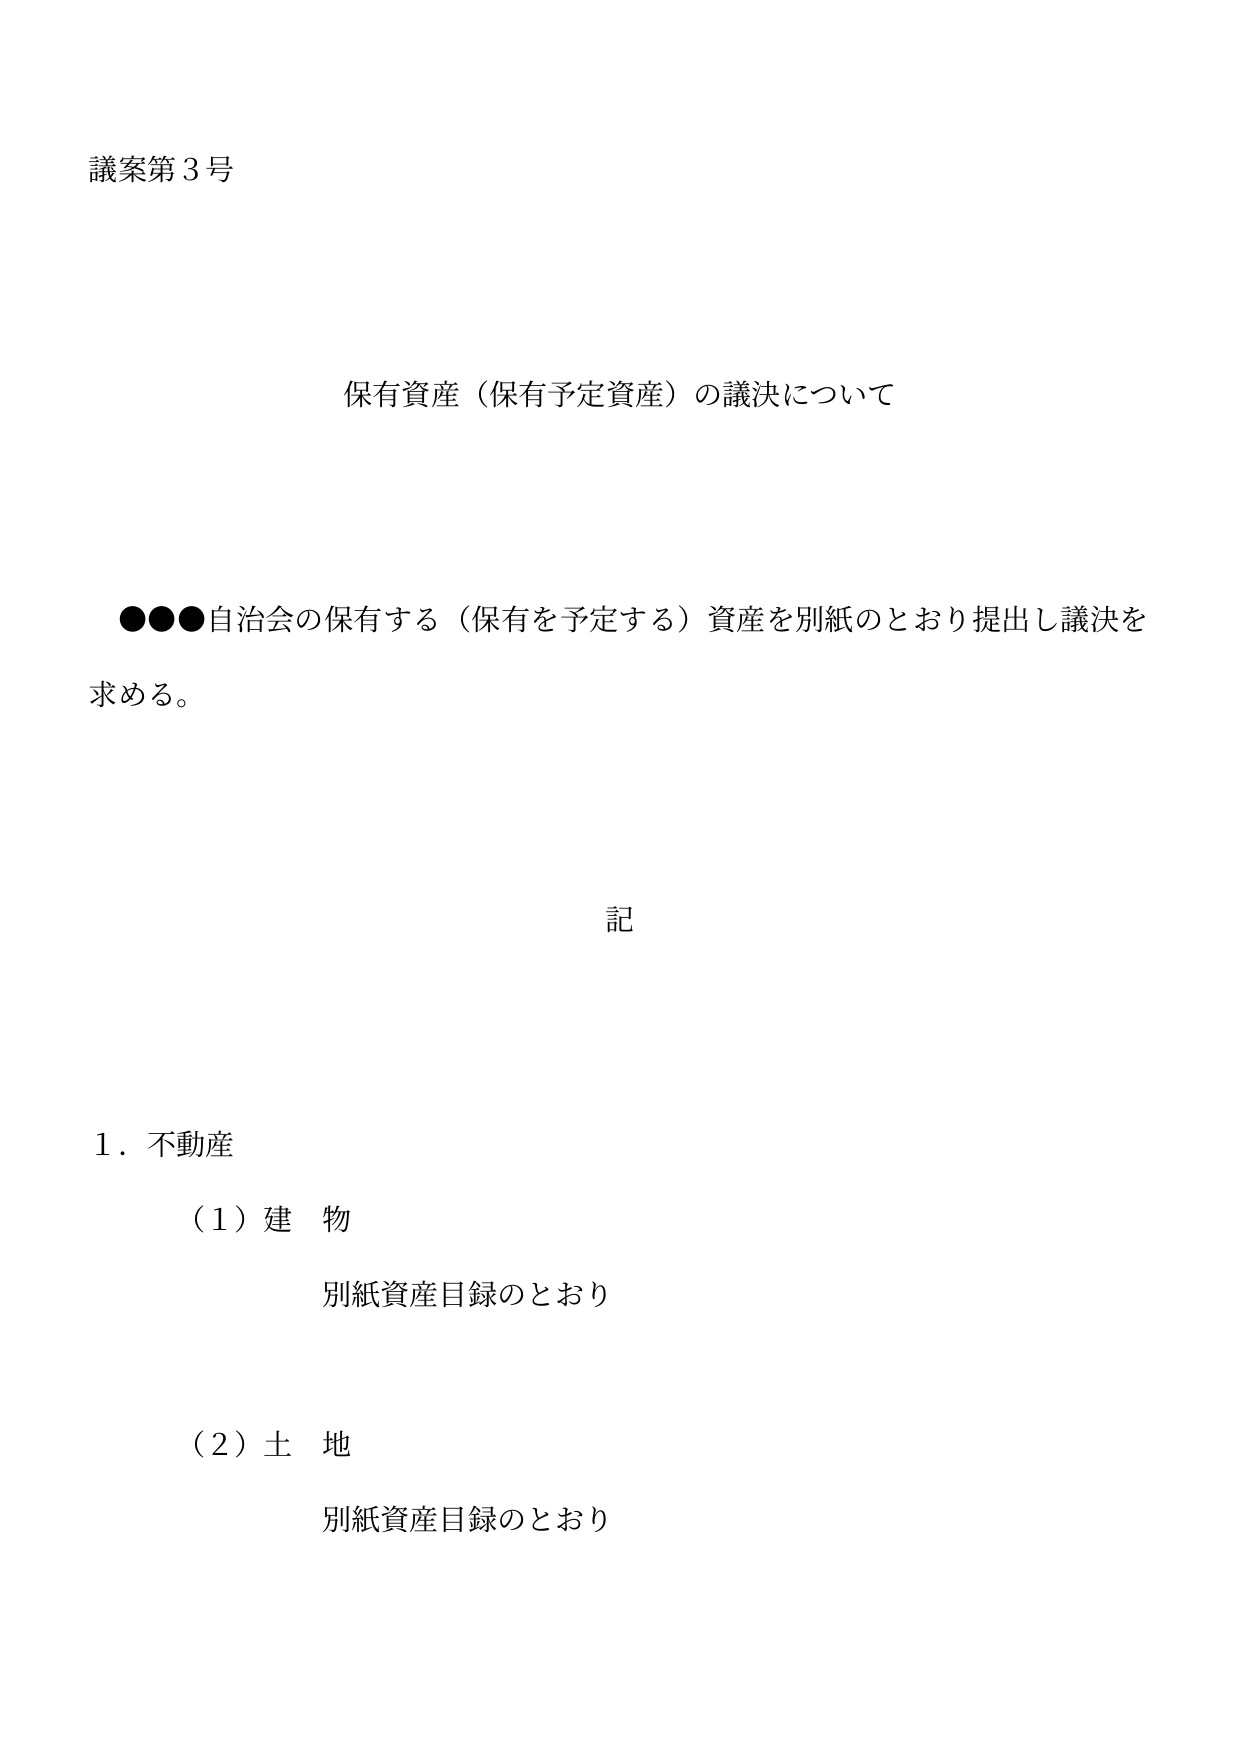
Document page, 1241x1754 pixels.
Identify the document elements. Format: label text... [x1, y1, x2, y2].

text ●●●自治会の保有する（保有を予定する）資産を別紙のとおり提出し議決を求める。 [89, 580, 1152, 730]
text 別紙資産目録のとおり [89, 1255, 1152, 1330]
text 議案第３号 [89, 130, 1152, 205]
text 保有資産（保有予定資産）の議決について [89, 355, 1152, 430]
text （１）建 物 [89, 1180, 1152, 1255]
text 記 [89, 880, 1152, 955]
text （２）土 地 [89, 1405, 1152, 1480]
text 別紙資産目録のとおり [89, 1480, 1152, 1555]
text １．不動産 [89, 1105, 1152, 1180]
